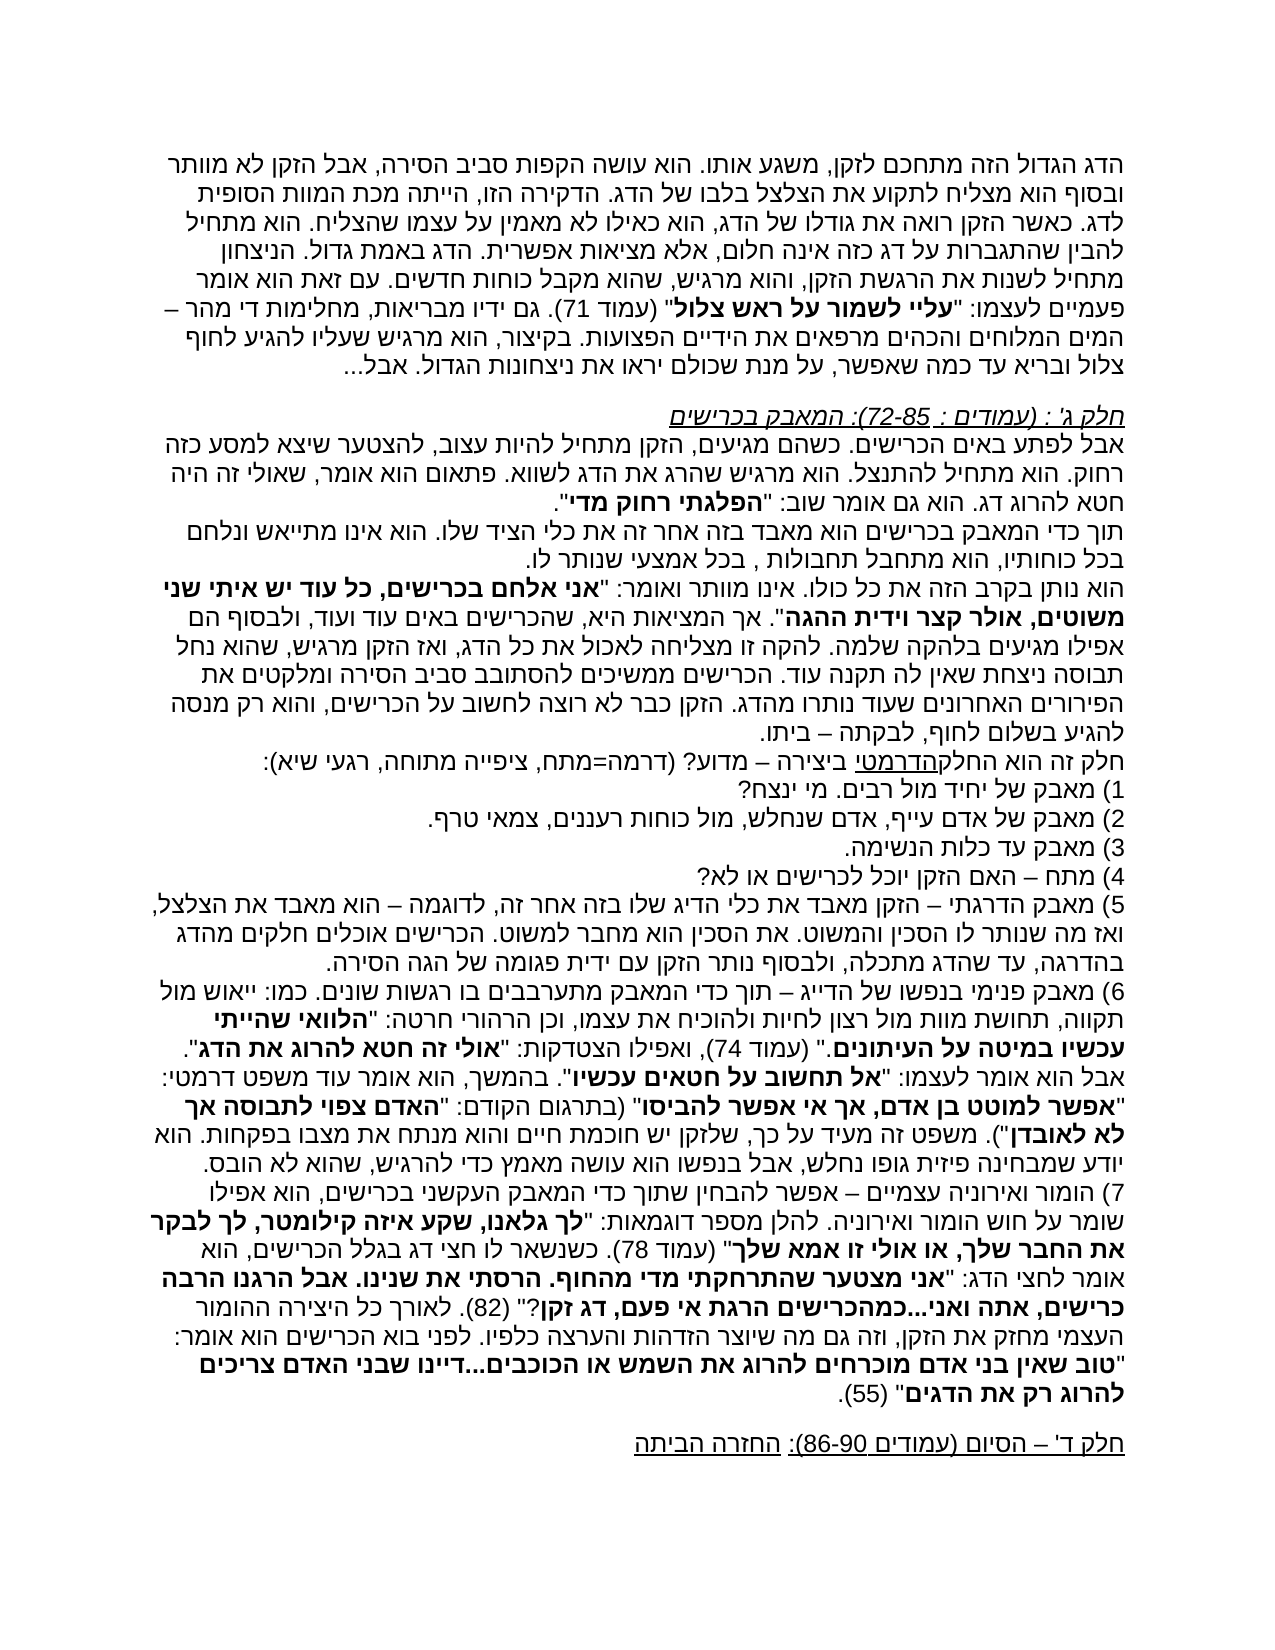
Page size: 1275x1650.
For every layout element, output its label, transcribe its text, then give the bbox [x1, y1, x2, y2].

text הדג הגדול הזה מתחכם לזקן, משגע אותו. הוא עושה הקפות סביב הסירה, אבל הזקן לא מוותר ובסוף הוא מצליח לתקוע את הצלצל בלבו של הדג. הדקירה הזו, הייתה מכת המוות הסופית לדג. כאשר הזקן רואה את גודלו של הדג, הוא כאילו לא מאמין על עצמו שהצליח. הוא מתחיל להבין שהתגברות על דג כזה אינה חלום, אלא מציאות אפשרית. הדג באמת גדול. הניצחון מתחיל לשנות את הרגשת הזקן, והוא מרגיש, שהוא מקבל כוחות חדשים. עם זאת הוא אומר פעמיים לעצמו: "עליי לשמור על ראש צלול" (עמוד 71). גם ידיו מבריאות, מחלימות די מהר – המים המלוחים והכהים מרפאים את הידיים הפצועות. בקיצור, הוא מרגיש שעליו להגיע לחוף צלול ובריא עד כמה שאפשר, על מנת שכולם יראו את ניצחונות הגדול. אבל... [150, 150, 1125, 380]
text 4) מתח – האם הזקן יוכל לכרישים או לא? [150, 862, 1125, 890]
text חלק זה הוא החלקהדרמטי ביצירה – מדוע? (דרמה=מתח, ציפייה מתוחה, רגעי שיא): [150, 747, 1125, 775]
text 1) מאבק של יחיד מול רבים. מי ינצח? [150, 775, 1125, 804]
text 7) הומור ואירוניה עצמיים – אפשר להבחין שתוך כדי המאבק העקשני בכרישים, הוא אפילו שומר על חוש הומור ואירוניה. להלן מספר דוגמאות: "לך גלאנו, שקע איזה קילומטר, לך לבקר את החבר שלך, או אולי זו אמא שלך" (עמוד 78). כשנשאר לו חצי דג בגלל הכרישים, הוא אומר לחצי הדג: "אני מצטער שהתרחקתי מדי מהחוף. הרסתי את שנינו. אבל הרגנו הרבה כרישים, אתה ואני...כמהכרישים הרגת אי פעם, דג זקן?" (82). לאורך כל היצירה ההומור העצמי מחזק את הזקן, וזה גם מה שיוצר הזדהות והערצה כלפיו. לפני בוא הכרישים הוא אומר: "טוב שאין בני אדם מוכרחים להרוג את השמש או הכוכבים...דיינו שבני האדם צריכים להרוג רק את הדגים" (55). [150, 1178, 1125, 1408]
text 2) מאבק של אדם עייף, אדם שנחלש, מול כוחות רעננים, צמאי טרף. [150, 804, 1125, 833]
text חלק ד' – הסיום (עמודים 86-90): החזרה הביתה [150, 1429, 1125, 1458]
text אבל לפתע באים הכרישים. כשהם מגיעים, הזקן מתחיל להיות עצוב, להצטער שיצא למסע כזה רחוק. הוא מתחיל להתנצל. הוא מרגיש שהרג את הדג לשווא. פתאום הוא אומר, שאולי זה היה חטא להרוג דג. הוא גם אומר שוב: "הפלגתי רחוק מדי". [150, 430, 1125, 517]
text 3) מאבק עד כלות הנשימה. [150, 833, 1125, 862]
text תוך כדי המאבק בכרישים הוא מאבד בזה אחר זה את כלי הציד שלו. הוא אינו מתייאש ונלחם בכל כוחותיו, הוא מתחבל תחבולות , בכל אמצעי שנותר לו. [150, 517, 1125, 574]
text הוא נותן בקרב הזה את כל כולו. אינו מוותר ואומר: "אני אלחם בכרישים, כל עוד יש איתי שני משוטים, אולר קצר וידית ההגה". אך המציאות היא, שהכרישים באים עוד ועוד, ולבסוף הם אפילו מגיעים בלהקה שלמה. להקה זו מצליחה לאכול את כל הדג, ואז הזקן מרגיש, שהוא נחל תבוסה ניצחת שאין לה תקנה עוד. הכרישים ממשיכים להסתובב סביב הסירה ומלקטים את הפירורים האחרונים שעוד נותרו מהדג. הזקן כבר לא רוצה לחשוב על הכרישים, והוא רק מנסה להגיע בשלום לחוף, לבקתה – ביתו. [150, 574, 1125, 747]
text 5) מאבק הדרגתי – הזקן מאבד את כלי הדיג שלו בזה אחר זה, לדוגמה – הוא מאבד את הצלצל, ואז מה שנותר לו הסכין והמשוט. את הסכין הוא מחבר למשוט. הכרישים אוכלים חלקים מהדג בהדרגה, עד שהדג מתכלה, ולבסוף נותר הזקן עם ידית פגומה של הגה הסירה. [150, 890, 1125, 977]
text 6) מאבק פנימי בנפשו של הדייג – תוך כדי המאבק מתערבבים בו רגשות שונים. כמו: ייאוש מול תקווה, תחושת מוות מול רצון לחיות ולהוכיח את עצמו, וכן הרהורי חרטה: "הלוואי שהייתי עכשיו במיטה על העיתונים." (עמוד 74), ואפילו הצטדקות: "אולי זה חטא להרוג את הדג". אבל הוא אומר לעצמו: "אל תחשוב על חטאים עכשיו". בהמשך, הוא אומר עוד משפט דרמטי: "אפשר למוטט בן אדם, אך אי אפשר להביסו" (בתרגום הקודם: "האדם צפוי לתבוסה אך לא לאובדן"). משפט זה מעיד על כך, שלזקן יש חוכמת חיים והוא מנתח את מצבו בפקחות. הוא יודע שמבחינה פיזית גופו נחלש, אבל בנפשו הוא עושה מאמץ כדי להרגיש, שהוא לא הובס. [150, 977, 1125, 1178]
text חלק ג' : (עמודים : 72-85): המאבק בכרישים [150, 402, 1125, 430]
